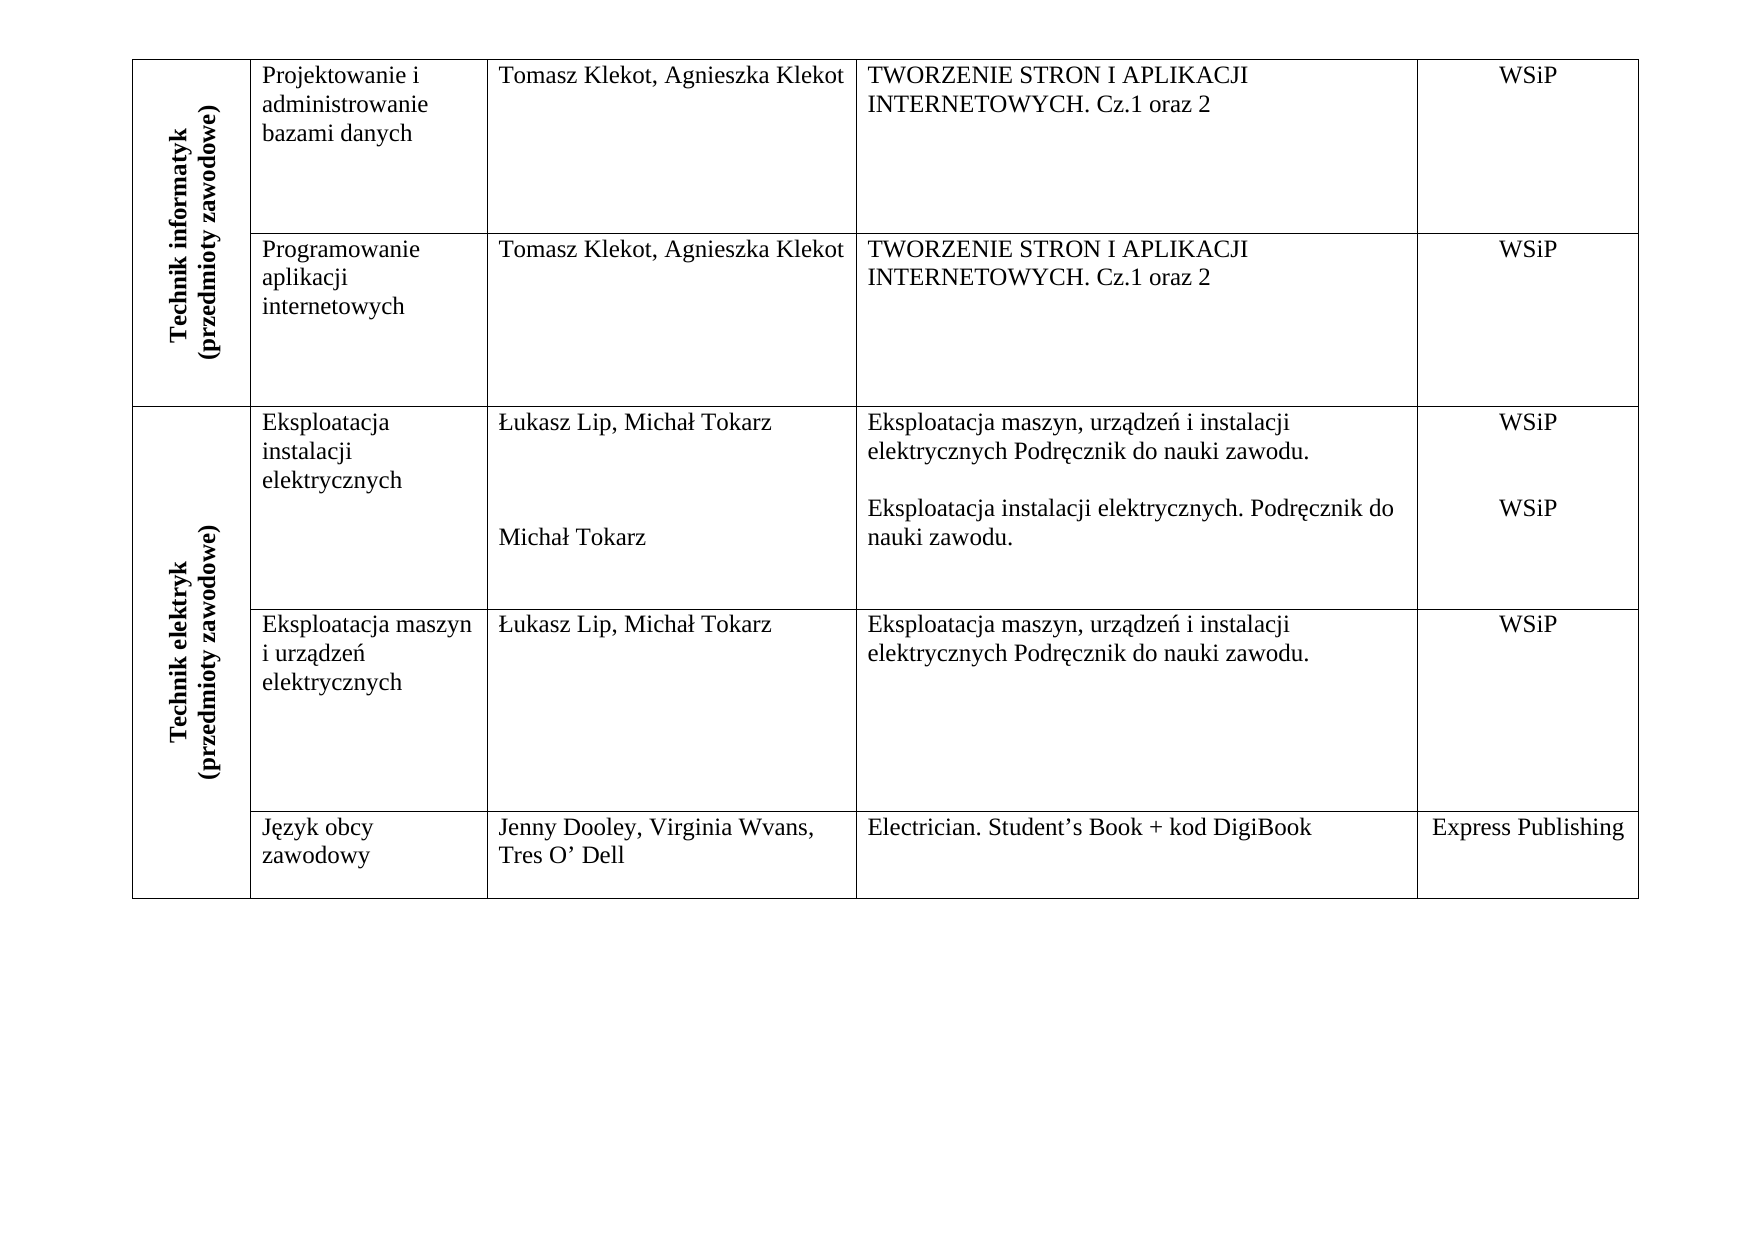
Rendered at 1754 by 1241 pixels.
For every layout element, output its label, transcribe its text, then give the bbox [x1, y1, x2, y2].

table_cell WSiP [1418, 234, 1638, 406]
table_cell Łukasz Lip, Michał Tokarz [488, 610, 856, 811]
table_cell TWORZENIE STRON I APLIKACJI INTERNETOWYCH. Cz.1 oraz 2 [857, 234, 1417, 406]
table_cell Jenny Dooley, Virginia Wvans, Tres O’ Dell [488, 812, 856, 898]
table_cell WSiP WSiP [1418, 407, 1638, 608]
table_cell Eksploatacja maszyn, urządzeń i instalacji elektrycznych Podręcznik do nauki zawodu. [857, 610, 1417, 811]
table_cell Programowanie aplikacji internetowych [251, 234, 487, 406]
table_cell Język obcy zawodowy [251, 812, 487, 898]
table_cell TWORZENIE STRON I APLIKACJI INTERNETOWYCH. Cz.1 oraz 2 [857, 60, 1417, 233]
table_cell Tomasz Klekot, Agnieszka Klekot [488, 234, 856, 406]
table_cell Technik informatyk (przedmioty zawodowe) [133, 60, 250, 406]
table_cell WSiP [1418, 60, 1638, 233]
table_cell WSiP [1418, 610, 1638, 811]
table_cell Eksploatacja instalacji elektrycznych [251, 407, 487, 608]
table_cell Technik elektryk (przedmioty zawodowe) [133, 407, 250, 898]
table_cell Eksploatacja maszyn i urządzeń elektrycznych [251, 610, 487, 811]
table_cell Tomasz Klekot, Agnieszka Klekot [488, 60, 856, 233]
table_cell Electrician. Student’s Book + kod DigiBook [857, 812, 1417, 898]
table_cell Express Publishing [1418, 812, 1638, 898]
table_cell Łukasz Lip, Michał Tokarz Michał Tokarz [488, 407, 856, 608]
table_cell Eksploatacja maszyn, urządzeń i instalacji elektrycznych Podręcznik do nauki zawodu. Eksploatacja instalacji elektrycznych. Podręcznik do nauki zawodu. [857, 407, 1417, 608]
table_cell Projektowanie i administrowanie bazami danych [251, 60, 487, 233]
